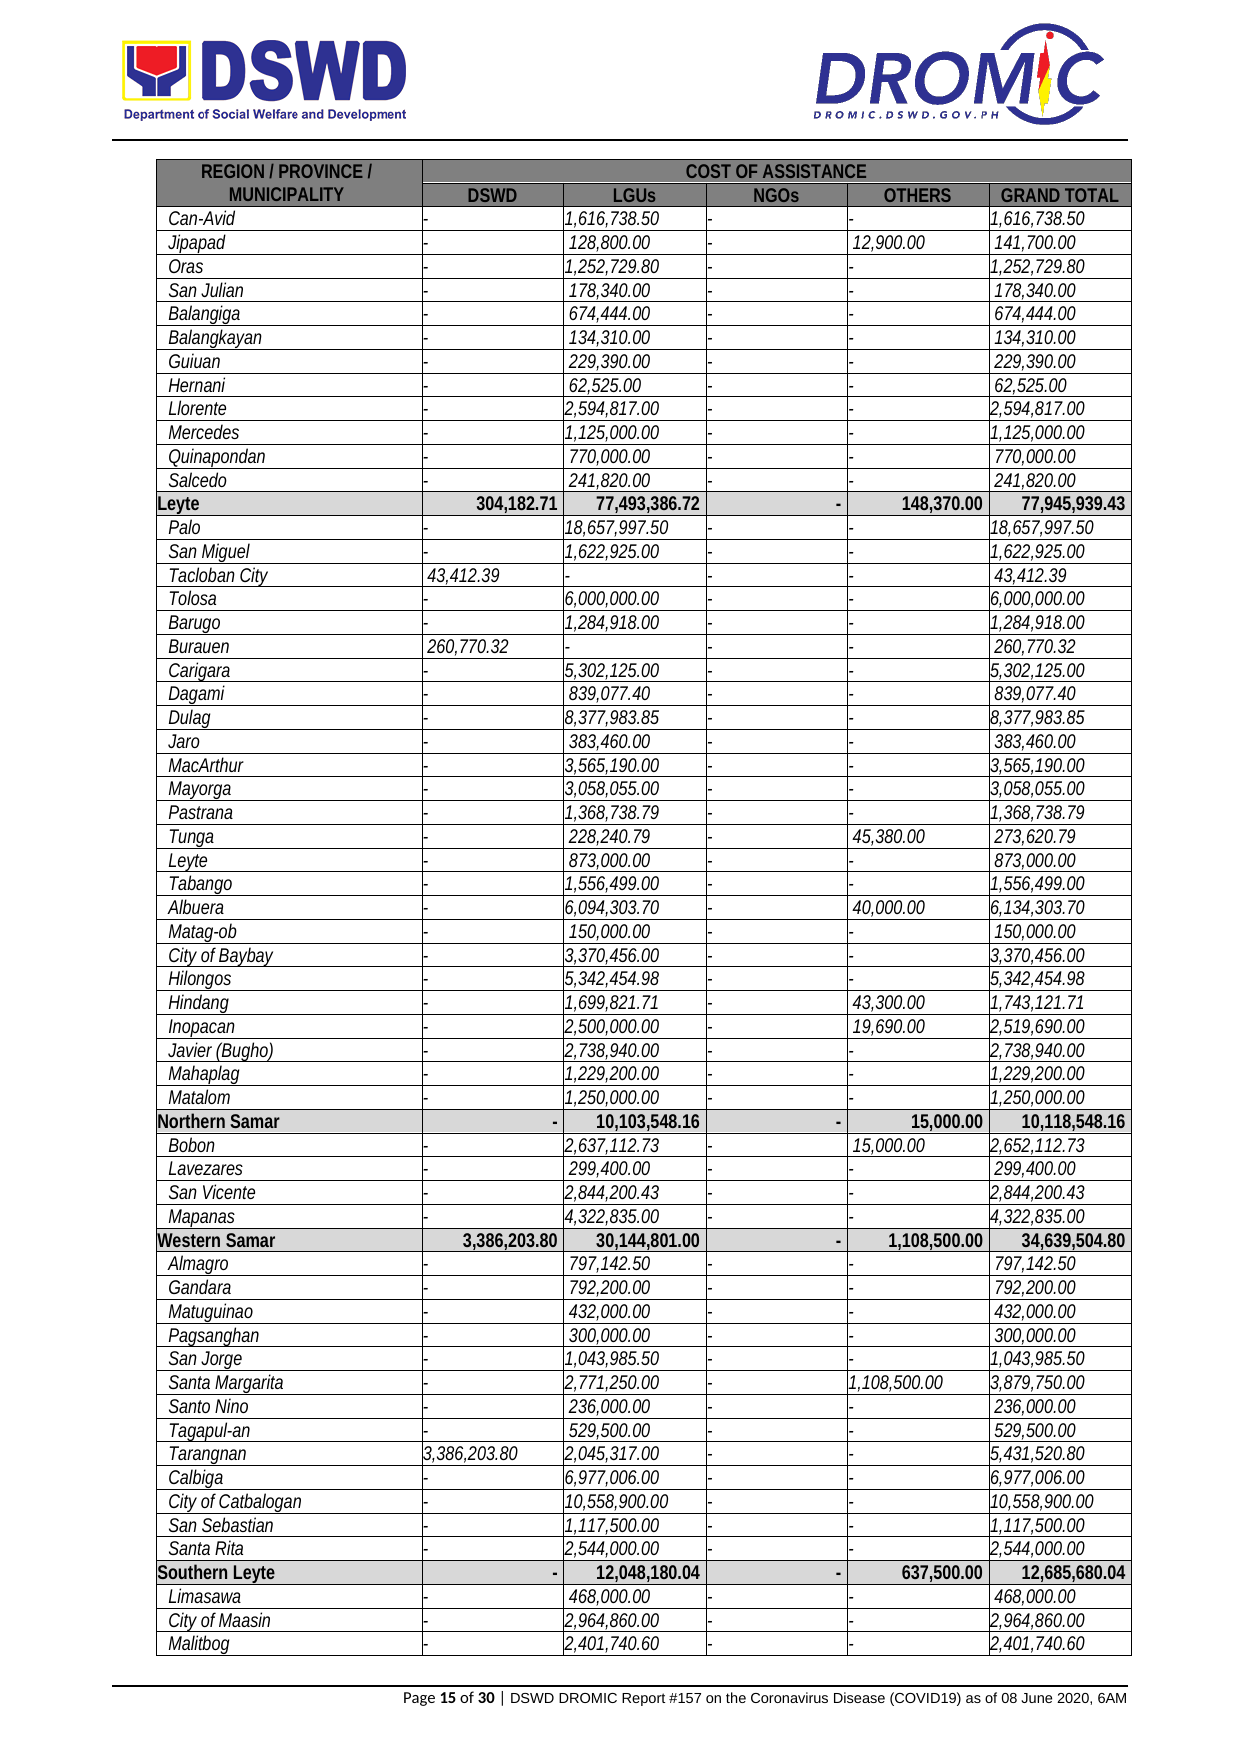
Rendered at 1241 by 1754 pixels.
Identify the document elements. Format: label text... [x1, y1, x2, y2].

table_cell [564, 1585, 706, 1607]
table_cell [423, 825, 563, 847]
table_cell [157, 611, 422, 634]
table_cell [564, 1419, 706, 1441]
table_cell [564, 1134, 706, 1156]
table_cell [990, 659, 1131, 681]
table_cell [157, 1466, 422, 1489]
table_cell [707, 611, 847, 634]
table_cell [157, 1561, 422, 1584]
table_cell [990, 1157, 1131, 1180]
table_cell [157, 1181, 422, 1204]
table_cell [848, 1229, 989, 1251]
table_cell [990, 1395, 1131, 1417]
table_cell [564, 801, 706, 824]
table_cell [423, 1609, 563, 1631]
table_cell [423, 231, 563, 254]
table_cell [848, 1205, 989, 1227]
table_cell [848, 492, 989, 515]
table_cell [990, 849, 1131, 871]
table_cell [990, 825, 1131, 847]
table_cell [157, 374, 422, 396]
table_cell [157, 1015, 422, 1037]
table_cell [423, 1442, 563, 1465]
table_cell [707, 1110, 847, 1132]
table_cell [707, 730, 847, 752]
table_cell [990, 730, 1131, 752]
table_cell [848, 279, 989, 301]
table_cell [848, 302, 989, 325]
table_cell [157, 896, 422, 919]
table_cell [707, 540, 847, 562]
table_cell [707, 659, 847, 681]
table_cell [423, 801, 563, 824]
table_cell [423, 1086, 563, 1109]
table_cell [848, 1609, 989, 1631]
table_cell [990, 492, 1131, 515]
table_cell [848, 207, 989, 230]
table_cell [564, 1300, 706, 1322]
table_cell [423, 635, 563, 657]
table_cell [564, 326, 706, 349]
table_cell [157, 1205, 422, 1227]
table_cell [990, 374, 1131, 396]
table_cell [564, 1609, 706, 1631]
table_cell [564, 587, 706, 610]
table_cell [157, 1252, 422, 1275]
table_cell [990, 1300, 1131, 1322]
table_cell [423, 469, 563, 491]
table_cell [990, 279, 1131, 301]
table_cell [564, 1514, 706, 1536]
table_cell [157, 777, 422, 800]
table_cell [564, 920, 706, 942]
table_cell DSWD [423, 184, 563, 206]
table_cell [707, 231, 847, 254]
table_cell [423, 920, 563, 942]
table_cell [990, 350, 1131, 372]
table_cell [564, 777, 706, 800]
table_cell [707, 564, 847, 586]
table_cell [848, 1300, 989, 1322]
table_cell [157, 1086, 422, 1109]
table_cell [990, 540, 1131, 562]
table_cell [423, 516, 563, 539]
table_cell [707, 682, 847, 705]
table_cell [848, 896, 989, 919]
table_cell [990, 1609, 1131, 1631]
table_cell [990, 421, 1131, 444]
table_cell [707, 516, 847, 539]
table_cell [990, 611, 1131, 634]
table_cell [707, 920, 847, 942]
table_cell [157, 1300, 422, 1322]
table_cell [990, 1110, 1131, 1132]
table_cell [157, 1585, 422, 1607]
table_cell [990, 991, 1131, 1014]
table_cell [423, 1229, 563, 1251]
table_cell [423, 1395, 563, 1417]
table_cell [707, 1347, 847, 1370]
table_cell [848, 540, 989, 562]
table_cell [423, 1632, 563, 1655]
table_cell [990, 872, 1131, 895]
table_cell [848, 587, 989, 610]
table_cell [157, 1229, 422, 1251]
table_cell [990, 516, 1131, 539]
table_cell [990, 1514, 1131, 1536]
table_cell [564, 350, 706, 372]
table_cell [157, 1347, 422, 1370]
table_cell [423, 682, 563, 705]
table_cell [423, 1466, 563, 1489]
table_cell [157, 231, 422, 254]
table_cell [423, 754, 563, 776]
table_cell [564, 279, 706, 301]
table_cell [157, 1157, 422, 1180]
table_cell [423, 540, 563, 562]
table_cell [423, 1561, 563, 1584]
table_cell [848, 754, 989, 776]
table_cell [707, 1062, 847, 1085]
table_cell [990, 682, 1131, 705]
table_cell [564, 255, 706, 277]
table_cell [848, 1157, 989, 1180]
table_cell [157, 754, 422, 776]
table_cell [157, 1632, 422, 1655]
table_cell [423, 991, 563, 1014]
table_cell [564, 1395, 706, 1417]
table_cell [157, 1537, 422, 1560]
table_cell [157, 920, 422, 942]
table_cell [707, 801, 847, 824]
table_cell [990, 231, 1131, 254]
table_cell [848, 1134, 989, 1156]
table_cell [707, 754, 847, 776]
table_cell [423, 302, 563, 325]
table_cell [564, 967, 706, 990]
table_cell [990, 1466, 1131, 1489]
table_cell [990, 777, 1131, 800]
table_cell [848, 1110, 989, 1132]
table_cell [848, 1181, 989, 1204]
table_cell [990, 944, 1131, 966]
table_header COST OF ASSISTANCE [423, 160, 1131, 182]
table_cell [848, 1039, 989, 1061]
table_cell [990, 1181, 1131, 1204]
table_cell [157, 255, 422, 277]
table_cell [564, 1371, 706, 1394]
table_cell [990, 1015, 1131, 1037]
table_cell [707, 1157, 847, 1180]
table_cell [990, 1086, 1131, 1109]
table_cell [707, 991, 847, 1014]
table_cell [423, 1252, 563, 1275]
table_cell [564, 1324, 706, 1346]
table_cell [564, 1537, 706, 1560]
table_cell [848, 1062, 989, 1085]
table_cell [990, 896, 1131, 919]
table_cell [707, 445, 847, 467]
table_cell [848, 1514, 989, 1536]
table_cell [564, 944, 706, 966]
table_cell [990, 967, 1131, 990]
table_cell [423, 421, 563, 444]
table_cell LGUs [564, 184, 706, 206]
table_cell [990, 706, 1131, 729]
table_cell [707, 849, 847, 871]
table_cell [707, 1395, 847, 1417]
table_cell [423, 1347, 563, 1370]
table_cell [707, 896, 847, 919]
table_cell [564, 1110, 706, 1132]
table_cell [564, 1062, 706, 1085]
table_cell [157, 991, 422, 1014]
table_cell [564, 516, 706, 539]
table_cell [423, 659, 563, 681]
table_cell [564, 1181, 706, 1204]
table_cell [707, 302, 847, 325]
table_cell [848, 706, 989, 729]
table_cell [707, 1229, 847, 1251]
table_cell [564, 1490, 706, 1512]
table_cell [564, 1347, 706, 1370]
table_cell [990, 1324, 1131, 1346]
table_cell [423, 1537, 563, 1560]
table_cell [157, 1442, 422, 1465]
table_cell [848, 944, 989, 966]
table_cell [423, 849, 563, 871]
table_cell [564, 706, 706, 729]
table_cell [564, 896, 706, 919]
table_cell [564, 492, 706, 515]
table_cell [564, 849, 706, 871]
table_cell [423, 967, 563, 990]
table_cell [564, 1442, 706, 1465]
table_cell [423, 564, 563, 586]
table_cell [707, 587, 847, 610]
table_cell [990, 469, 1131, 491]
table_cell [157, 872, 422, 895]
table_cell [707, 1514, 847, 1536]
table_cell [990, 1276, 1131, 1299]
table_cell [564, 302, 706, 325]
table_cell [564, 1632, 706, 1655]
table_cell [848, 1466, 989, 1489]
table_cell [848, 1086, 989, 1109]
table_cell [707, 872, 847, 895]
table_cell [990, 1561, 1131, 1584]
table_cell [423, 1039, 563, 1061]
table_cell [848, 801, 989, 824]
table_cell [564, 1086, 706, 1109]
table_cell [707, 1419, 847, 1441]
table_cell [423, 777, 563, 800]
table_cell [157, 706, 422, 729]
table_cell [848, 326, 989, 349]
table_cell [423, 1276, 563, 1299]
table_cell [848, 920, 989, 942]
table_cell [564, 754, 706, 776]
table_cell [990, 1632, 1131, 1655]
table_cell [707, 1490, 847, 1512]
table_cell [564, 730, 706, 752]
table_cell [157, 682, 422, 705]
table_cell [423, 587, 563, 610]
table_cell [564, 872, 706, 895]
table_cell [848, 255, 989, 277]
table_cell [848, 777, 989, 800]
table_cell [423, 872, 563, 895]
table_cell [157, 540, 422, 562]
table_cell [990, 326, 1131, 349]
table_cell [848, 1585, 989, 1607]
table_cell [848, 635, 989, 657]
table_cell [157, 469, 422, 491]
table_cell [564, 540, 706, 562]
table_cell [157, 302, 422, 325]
table_cell NGOs [707, 184, 847, 206]
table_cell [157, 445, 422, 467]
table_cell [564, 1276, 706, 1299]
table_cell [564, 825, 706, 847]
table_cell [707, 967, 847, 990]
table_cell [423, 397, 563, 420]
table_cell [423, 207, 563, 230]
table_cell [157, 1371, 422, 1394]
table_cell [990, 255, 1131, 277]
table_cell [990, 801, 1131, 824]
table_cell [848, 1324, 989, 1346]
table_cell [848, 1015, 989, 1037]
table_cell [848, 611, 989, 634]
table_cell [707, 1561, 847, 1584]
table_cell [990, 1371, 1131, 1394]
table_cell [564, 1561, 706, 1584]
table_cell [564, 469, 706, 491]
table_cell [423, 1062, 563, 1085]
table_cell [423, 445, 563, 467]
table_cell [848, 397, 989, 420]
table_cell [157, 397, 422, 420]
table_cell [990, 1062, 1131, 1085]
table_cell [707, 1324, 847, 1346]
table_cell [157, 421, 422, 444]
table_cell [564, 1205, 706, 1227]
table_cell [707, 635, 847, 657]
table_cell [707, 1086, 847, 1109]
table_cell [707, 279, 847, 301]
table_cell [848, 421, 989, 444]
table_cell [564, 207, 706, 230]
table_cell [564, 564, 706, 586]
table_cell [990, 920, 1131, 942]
table_cell OTHERS [848, 184, 989, 206]
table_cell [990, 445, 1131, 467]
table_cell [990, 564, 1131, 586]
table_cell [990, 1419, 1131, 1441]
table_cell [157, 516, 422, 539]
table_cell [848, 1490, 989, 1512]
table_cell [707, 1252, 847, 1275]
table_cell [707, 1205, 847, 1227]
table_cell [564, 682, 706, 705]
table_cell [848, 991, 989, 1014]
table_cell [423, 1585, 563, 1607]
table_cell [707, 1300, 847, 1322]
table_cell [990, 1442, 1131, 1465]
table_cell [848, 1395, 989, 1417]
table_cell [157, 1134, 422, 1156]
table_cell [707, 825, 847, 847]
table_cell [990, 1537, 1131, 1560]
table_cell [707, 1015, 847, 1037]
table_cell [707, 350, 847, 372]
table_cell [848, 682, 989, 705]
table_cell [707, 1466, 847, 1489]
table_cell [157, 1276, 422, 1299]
table_header REGION / PROVINCE / MUNICIPALITY [157, 160, 422, 206]
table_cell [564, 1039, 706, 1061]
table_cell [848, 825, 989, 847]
table_cell GRAND TOTAL [990, 184, 1131, 206]
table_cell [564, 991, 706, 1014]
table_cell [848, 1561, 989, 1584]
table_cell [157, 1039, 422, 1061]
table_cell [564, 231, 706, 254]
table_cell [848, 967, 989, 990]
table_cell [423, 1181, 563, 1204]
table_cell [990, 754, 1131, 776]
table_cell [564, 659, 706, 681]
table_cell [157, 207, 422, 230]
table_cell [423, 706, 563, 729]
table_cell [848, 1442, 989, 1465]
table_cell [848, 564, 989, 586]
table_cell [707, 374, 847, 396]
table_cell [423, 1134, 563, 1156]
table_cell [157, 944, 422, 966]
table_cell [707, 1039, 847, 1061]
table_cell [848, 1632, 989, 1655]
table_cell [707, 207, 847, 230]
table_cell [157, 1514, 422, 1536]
picture [112, 37, 417, 125]
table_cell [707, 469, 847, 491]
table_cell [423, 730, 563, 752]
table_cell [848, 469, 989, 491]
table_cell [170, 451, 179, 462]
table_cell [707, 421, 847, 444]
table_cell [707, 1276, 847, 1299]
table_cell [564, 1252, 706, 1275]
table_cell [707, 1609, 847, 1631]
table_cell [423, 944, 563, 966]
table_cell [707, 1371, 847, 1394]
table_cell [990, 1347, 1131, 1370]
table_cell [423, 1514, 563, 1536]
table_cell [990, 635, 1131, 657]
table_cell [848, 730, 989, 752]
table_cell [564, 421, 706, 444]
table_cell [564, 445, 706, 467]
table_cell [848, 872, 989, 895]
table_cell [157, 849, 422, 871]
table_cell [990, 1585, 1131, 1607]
picture [781, 23, 1133, 125]
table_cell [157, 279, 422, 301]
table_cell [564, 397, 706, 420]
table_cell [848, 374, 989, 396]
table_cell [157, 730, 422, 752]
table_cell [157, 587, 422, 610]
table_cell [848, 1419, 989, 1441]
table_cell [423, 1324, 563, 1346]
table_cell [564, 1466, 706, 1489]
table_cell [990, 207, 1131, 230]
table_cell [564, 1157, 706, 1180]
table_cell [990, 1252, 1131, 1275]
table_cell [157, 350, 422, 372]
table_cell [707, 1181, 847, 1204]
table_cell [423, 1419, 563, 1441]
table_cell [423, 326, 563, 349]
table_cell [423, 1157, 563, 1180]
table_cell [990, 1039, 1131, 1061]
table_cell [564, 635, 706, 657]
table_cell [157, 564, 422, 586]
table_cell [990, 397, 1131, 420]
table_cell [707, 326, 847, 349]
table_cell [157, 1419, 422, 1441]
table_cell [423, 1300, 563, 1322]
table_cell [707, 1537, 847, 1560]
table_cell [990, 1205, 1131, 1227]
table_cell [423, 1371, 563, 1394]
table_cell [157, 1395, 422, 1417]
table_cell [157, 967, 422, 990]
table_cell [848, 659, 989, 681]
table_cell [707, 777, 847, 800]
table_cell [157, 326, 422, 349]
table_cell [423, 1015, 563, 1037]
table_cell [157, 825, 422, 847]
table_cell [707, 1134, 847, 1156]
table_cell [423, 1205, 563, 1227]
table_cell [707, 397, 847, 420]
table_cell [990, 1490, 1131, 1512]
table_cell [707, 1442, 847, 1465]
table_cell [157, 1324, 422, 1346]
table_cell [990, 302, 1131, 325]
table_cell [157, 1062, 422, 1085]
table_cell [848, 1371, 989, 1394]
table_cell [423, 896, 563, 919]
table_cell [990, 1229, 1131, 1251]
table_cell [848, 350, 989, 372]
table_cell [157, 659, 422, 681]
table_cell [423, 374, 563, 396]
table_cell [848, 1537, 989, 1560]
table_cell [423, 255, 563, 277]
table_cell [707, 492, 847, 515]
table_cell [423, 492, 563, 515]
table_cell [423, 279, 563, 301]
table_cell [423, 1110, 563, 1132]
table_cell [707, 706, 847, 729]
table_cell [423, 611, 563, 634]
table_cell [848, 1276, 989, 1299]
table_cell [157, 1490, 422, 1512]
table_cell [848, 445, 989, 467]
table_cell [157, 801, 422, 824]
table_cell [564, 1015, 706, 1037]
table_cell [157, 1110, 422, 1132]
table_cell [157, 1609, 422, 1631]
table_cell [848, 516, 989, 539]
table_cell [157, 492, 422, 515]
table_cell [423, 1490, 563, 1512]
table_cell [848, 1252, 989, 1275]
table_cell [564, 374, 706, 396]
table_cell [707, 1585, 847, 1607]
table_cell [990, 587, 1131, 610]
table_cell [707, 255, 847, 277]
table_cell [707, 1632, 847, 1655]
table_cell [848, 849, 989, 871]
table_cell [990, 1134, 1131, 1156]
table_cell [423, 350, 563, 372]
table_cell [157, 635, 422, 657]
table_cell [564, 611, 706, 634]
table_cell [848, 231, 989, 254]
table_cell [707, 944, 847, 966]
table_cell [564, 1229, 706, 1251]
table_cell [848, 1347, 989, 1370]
